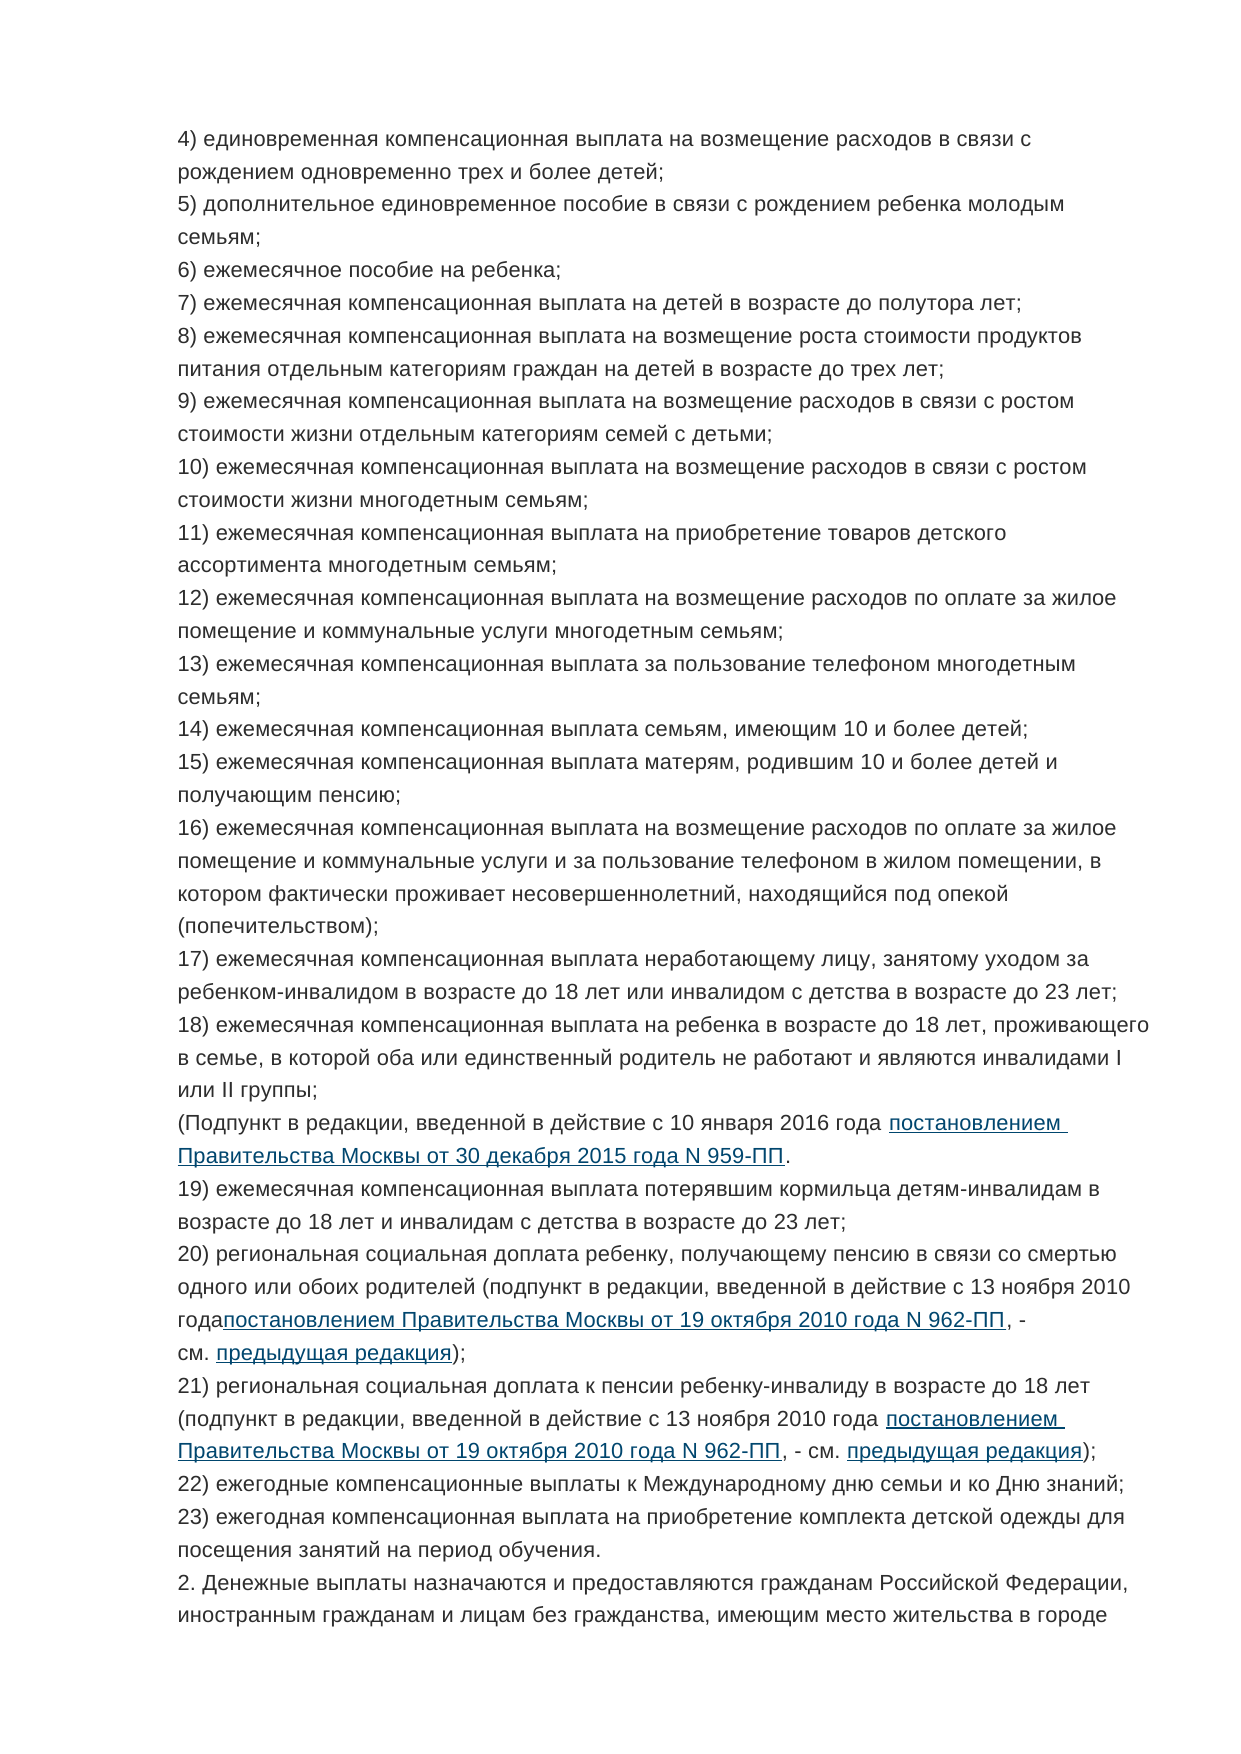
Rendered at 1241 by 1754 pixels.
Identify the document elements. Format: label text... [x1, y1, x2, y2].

text 19) ежемесячная компенсационная выплата потерявшим кормильца детям-инвалидам в возрасте до 18 лет и инвалидам с детства в возрасте до 23 лет; [177, 1168, 1152, 1234]
text 5) дополнительное единовременное пособие в связи с рождением ребенка молодым семьям; [177, 184, 1152, 249]
text 23) ежегодная компенсационная выплата на приобретение комплекта детской одежды для посещения занятий на период обучения. [177, 1496, 1152, 1562]
text 8) ежемесячная компенсационная выплата на возмещение роста стоимости продуктов питания отдельным категориям граждан на детей в возрасте до трех лет; [177, 315, 1152, 381]
text 22) ежегодные компенсационные выплаты к Международному дню семьи и ко Дню знаний; [177, 1463, 1152, 1496]
text 4) единовременная компенсационная выплата на возмещение расходов в связи с рождением одновременно трех и более детей; [177, 118, 1152, 184]
text 20) региональная социальная доплата ребенку, получающему пенсию в связи со смертью одного или обоих родителей (подпункт в редакции, введенной в действие с 13 ноября 2010 годапостановлением Правительства Москвы от 19 октября 2010 года N 962-ПП, - см. предыдущая редакция); [177, 1234, 1152, 1365]
text 12) ежемесячная компенсационная выплата на возмещение расходов по оплате за жилое помещение и коммунальные услуги многодетным семьям; [177, 577, 1152, 643]
text 9) ежемесячная компенсационная выплата на возмещение расходов в связи с ростом стоимости жизни отдельным категориям семей с детьми; [177, 381, 1152, 446]
text 17) ежемесячная компенсационная выплата неработающему лицу, занятому уходом за ребенком-инвалидом в возрасте до 18 лет или инвалидом с детства в возрасте до 23 лет; [177, 938, 1152, 1004]
text 14) ежемесячная компенсационная выплата семьям, имеющим 10 и более детей; [177, 709, 1152, 742]
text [177, 1562, 1152, 1627]
text 10) ежемесячная компенсационная выплата на возмещение расходов в связи с ростом стоимости жизни многодетным семьям; [177, 446, 1152, 512]
text 16) ежемесячная компенсационная выплата на возмещение расходов по оплате за жилое помещение и коммунальные услуги и за пользование телефоном в жилом помещении, в котором фактически проживает несовершеннолетний, находящийся под опекой (попечительством); [177, 807, 1152, 938]
text 6) ежемесячное пособие на ребенка; [177, 249, 1152, 282]
text 21) региональная социальная доплата к пенсии ребенку-инвалиду в возрасте до 18 лет (подпункт в редакции, введенной в действие с 13 ноября 2010 года постановлением Правительства Москвы от 19 октября 2010 года N 962-ПП, - см. предыдущая редакция); [177, 1365, 1152, 1463]
text 13) ежемесячная компенсационная выплата за пользование телефоном многодетным семьям; [177, 643, 1152, 709]
text 7) ежемесячная компенсационная выплата на детей в возрасте до полутора лет; [177, 282, 1152, 315]
text 11) ежемесячная компенсационная выплата на приобретение товаров детского ассортимента многодетным семьям; [177, 512, 1152, 577]
text 18) ежемесячная компенсационная выплата на ребенка в возрасте до 18 лет, проживающего в семье, в которой оба или единственный родитель не работают и являются инвалидами I или II группы; (Подпункт в редакции, введенной в действие с 10 января 2016 года постановлением Правительства Москвы от 30 декабря 2015 года N 959-ПП. [177, 1004, 1152, 1168]
text 15) ежемесячная компенсационная выплата матерям, родившим 10 и более детей и получающим пенсию; [177, 742, 1152, 807]
